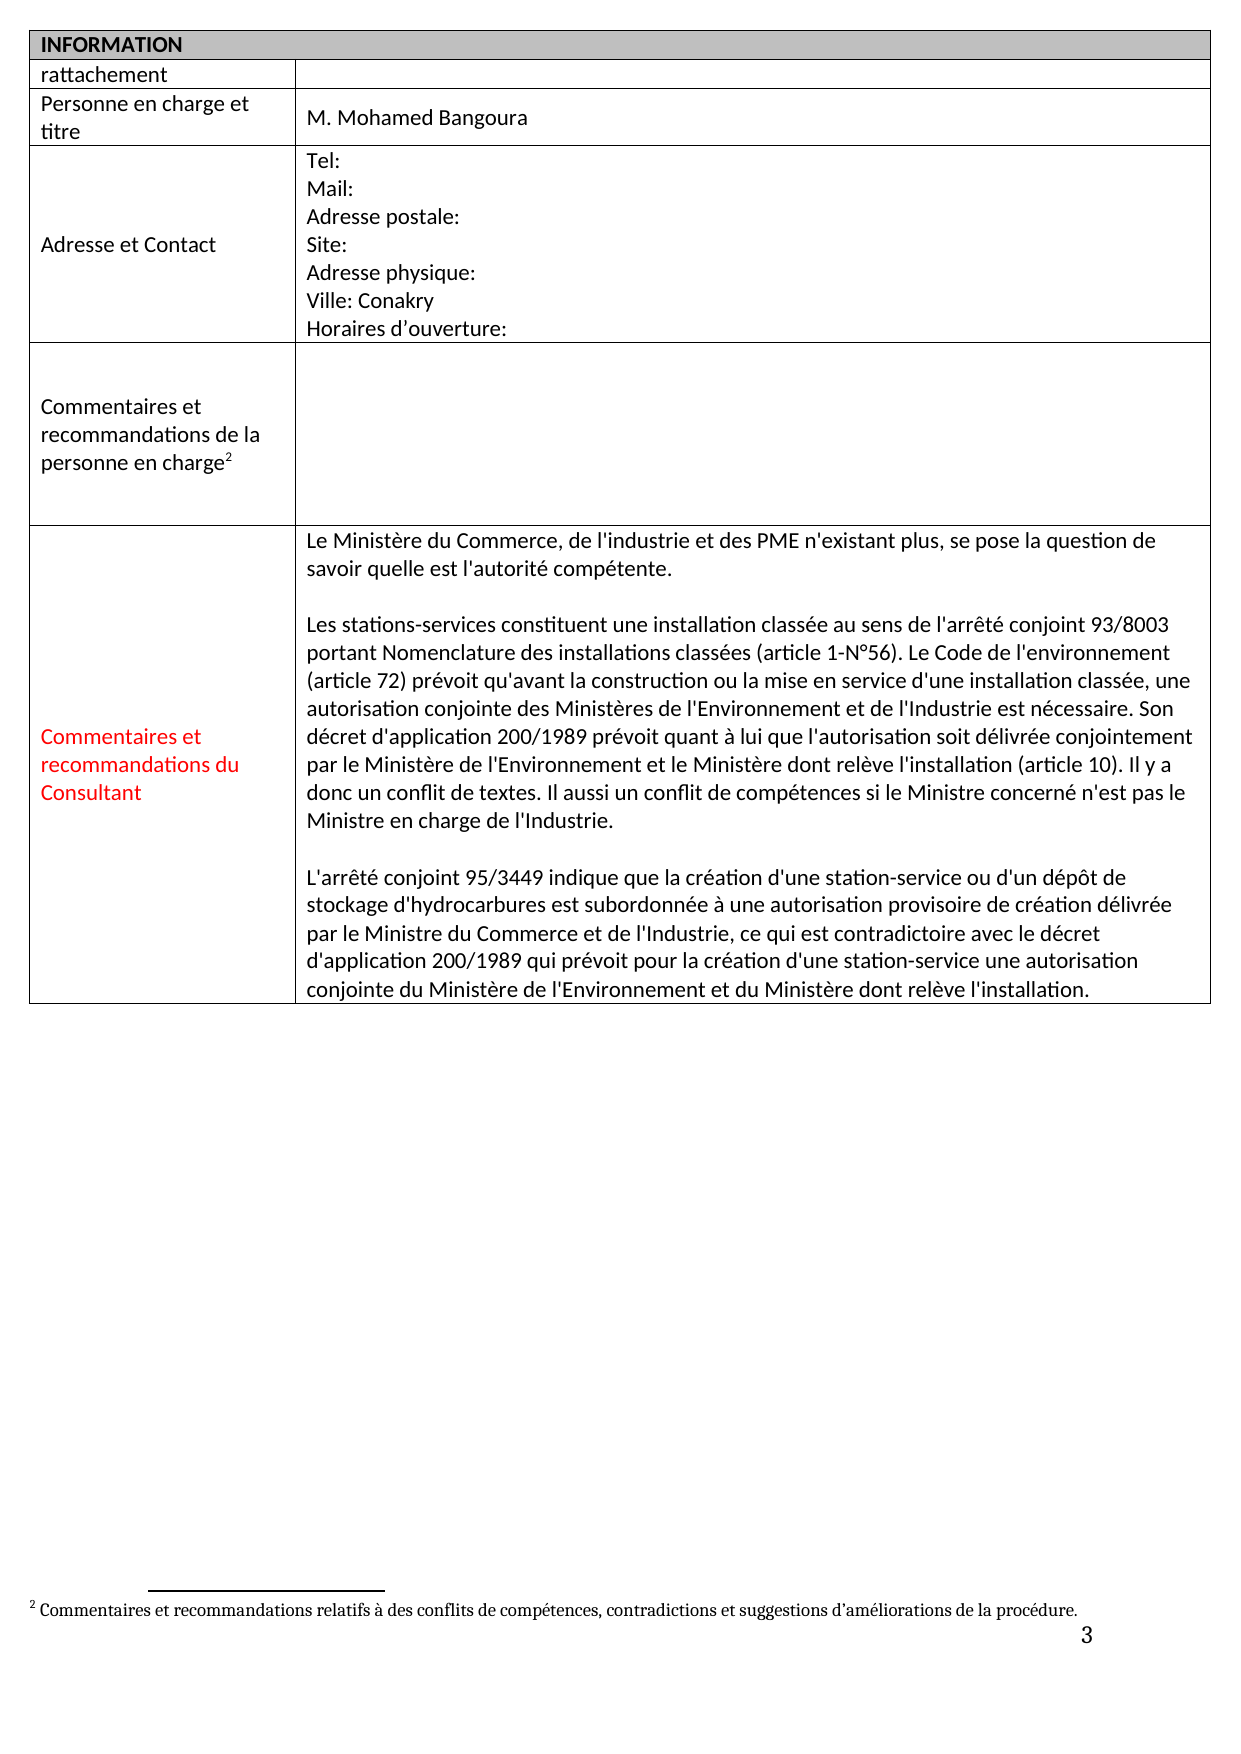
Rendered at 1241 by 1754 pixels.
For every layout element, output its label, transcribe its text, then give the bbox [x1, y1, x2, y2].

table_cell Le Ministère du Commerce, de l'industrie et des PME n'existant plus, se pose la question de savoir quelle est l'autorité compétente. Les stations-services constituent une installation classée au sens de l'arrêté conjoint 93/8003 portant Nomenclature des installations classées (article 1-N°56). Le Code de l'environnement (article 72) prévoit qu'avant la construction ou la mise en service d'une installation classée, une autorisation conjointe des Ministères de l'Environnement et de l'Industrie est nécessaire. Son décret d'application 200/1989 prévoit quant à lui que l'autorisation soit délivrée conjointement par le Ministère de l'Environnement et le Ministère dont relève l'installation (article 10). Il y a donc un conflit de textes. Il aussi un conflit de compétences si le Ministre concerné n'est pas le Ministre en charge de l'Industrie. L'arrêté conjoint 95/3449 indique que la création d'une station-service ou d'un dépôt de stockage d'hydrocarbures est subordonnée à une autorisation provisoire de création délivrée par le Ministre du Commerce et de l'Industrie, ce qui est contradictoire avec le décret d'application 200/1989 qui prévoit pour la création d'une station-service une autorisation conjointe du Ministère de l'Environnement et du Ministère dont relève l'installation. [296, 526, 1210, 1003]
table_cell M. Mohamed Bangoura [296, 89, 1210, 145]
table_cell Commentaires et recommandations de la personne en charge [30, 343, 295, 525]
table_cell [296, 60, 1210, 88]
table_header INFORMATION [30, 31, 1210, 59]
table_cell Commentaires et recommandations du Consultant [30, 526, 295, 1003]
table_cell Tel: Mail: Adresse postale: Site: Adresse physique: Ville: Conakry Horaires d’ouverture: [296, 146, 1210, 342]
table_cell Adresse et Contact [30, 146, 295, 342]
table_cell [30, 60, 295, 88]
table_cell Personne en charge et titre [30, 89, 295, 145]
table_cell [296, 343, 1210, 525]
